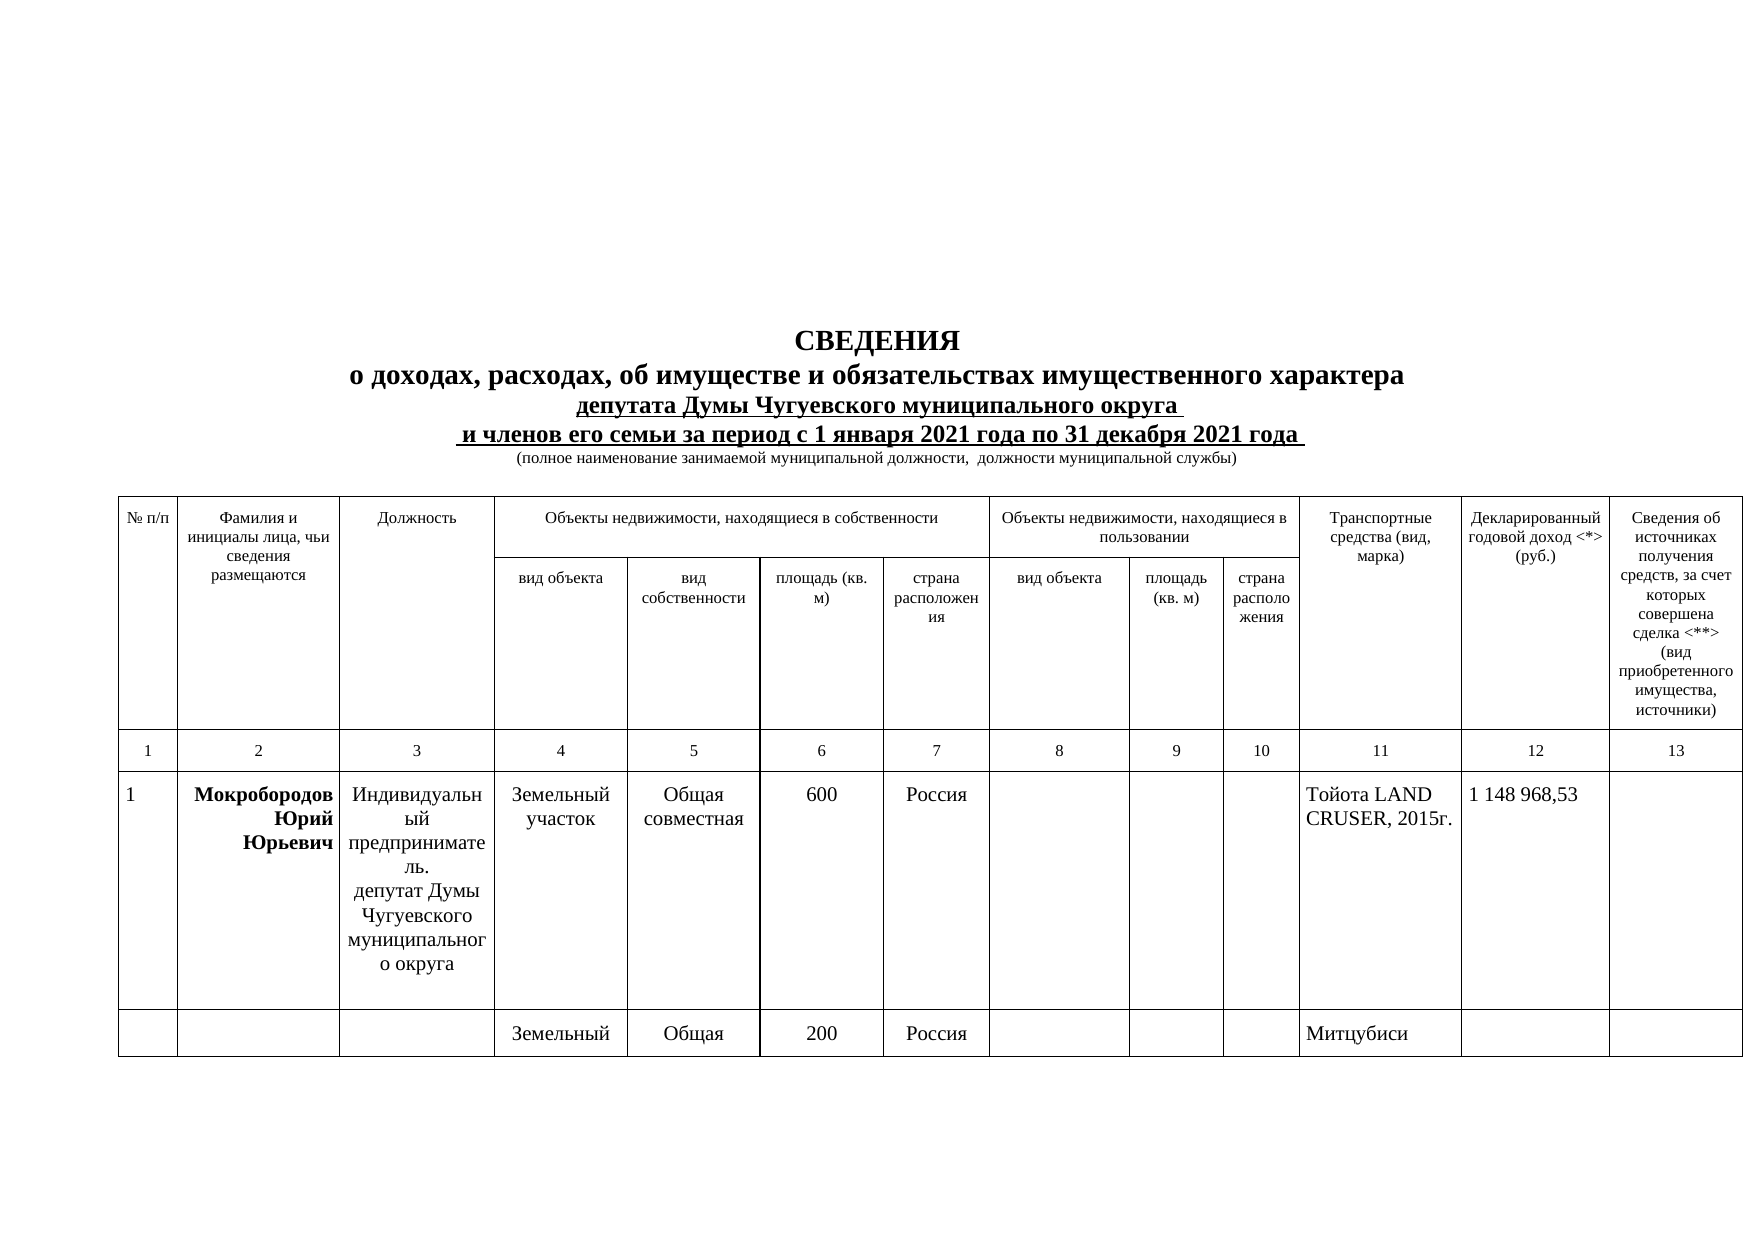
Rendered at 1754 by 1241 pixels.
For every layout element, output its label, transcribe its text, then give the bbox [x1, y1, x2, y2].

table_header Сведения об источниках получения средств, за счет которых совершена сделка <**> (вид приобретенного имущества, источники) [1610, 497, 1742, 729]
table_header Объекты недвижимости, находящиеся в собственности [495, 497, 989, 557]
table_header Должность [340, 497, 494, 729]
table_cell 1 [119, 730, 177, 771]
table_cell 4 [495, 730, 627, 771]
table_cell 3 [340, 730, 494, 771]
table_cell [990, 772, 1129, 1009]
table_cell 13 [1610, 730, 1742, 771]
table_cell Земельный участок [495, 1010, 627, 1056]
table_cell страна расположения [1224, 558, 1299, 729]
table_cell 7 [884, 730, 989, 771]
table_header № п/п [119, 497, 177, 729]
table_cell 600 [761, 772, 883, 1009]
table_cell Общая совместная [628, 1010, 759, 1056]
table_header Объекты недвижимости, находящиеся в пользовании [990, 497, 1299, 557]
table_header Декларированный годовой доход <*> (руб.) [1462, 497, 1609, 729]
table_cell Россия [884, 1010, 989, 1056]
table_cell Земельный участок [495, 772, 627, 1009]
table_cell 12 [1462, 730, 1609, 771]
table_cell 1 148 968,53 [1462, 772, 1609, 1009]
table_cell страна расположения [884, 558, 989, 729]
text депутата Думы Чугуевского муниципального округа [118, 391, 1636, 419]
table_cell [1224, 772, 1299, 1009]
table_cell площадь (кв. м) [1130, 558, 1223, 729]
text СВЕДЕНИЯ [118, 323, 1636, 357]
table_cell [1462, 1010, 1609, 1056]
text и членов его семьи за период с 1 января 2021 года по 31 декабря 2021 года [118, 419, 1636, 448]
table_cell 11 [1300, 730, 1461, 771]
table_cell 200 [761, 1010, 883, 1056]
table_cell вид собственности [628, 558, 759, 729]
table_cell [1610, 1010, 1742, 1056]
table_cell 2 [178, 730, 339, 771]
table_cell [990, 1010, 1129, 1056]
table_cell площадь (кв. м) [761, 558, 883, 729]
table_cell 10 [1224, 730, 1299, 771]
table_cell [340, 1010, 494, 1056]
table_cell [1130, 1010, 1223, 1056]
table_header Фамилия и инициалы лица, чьи сведения размещаются [178, 497, 339, 729]
table_cell Тойота LAND CRUSER, 2015г. [1300, 772, 1461, 1009]
table_cell 8 [990, 730, 1129, 771]
table_cell 6 [761, 730, 883, 771]
table_cell 9 [1130, 730, 1223, 771]
table_cell Мокробородов Юрий Юрьевич [178, 772, 339, 1009]
table_cell вид объекта [495, 558, 627, 729]
text о доходах, расходах, об имуществе и обязательствах имущественного характера [118, 357, 1636, 391]
table_cell Индивидуальный предприниматель. депутат Думы Чугуевского муниципального округа [340, 772, 494, 1009]
table_cell [1130, 772, 1223, 1009]
table_cell вид объекта [990, 558, 1129, 729]
table_cell 5 [628, 730, 759, 771]
table_cell Общая совместная [628, 772, 759, 1009]
table_cell [1224, 1010, 1299, 1056]
table_cell [119, 1010, 177, 1056]
table_cell Россия [884, 772, 989, 1009]
text (полное наименование занимаемой муниципальной должности, должности муниципальной службы) [118, 448, 1636, 467]
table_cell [1300, 1010, 1461, 1056]
table_cell [178, 1010, 339, 1056]
table_cell [1610, 772, 1742, 1009]
table_header Транспортные средства (вид, марка) [1300, 497, 1461, 729]
table_cell 1 [119, 772, 177, 1009]
